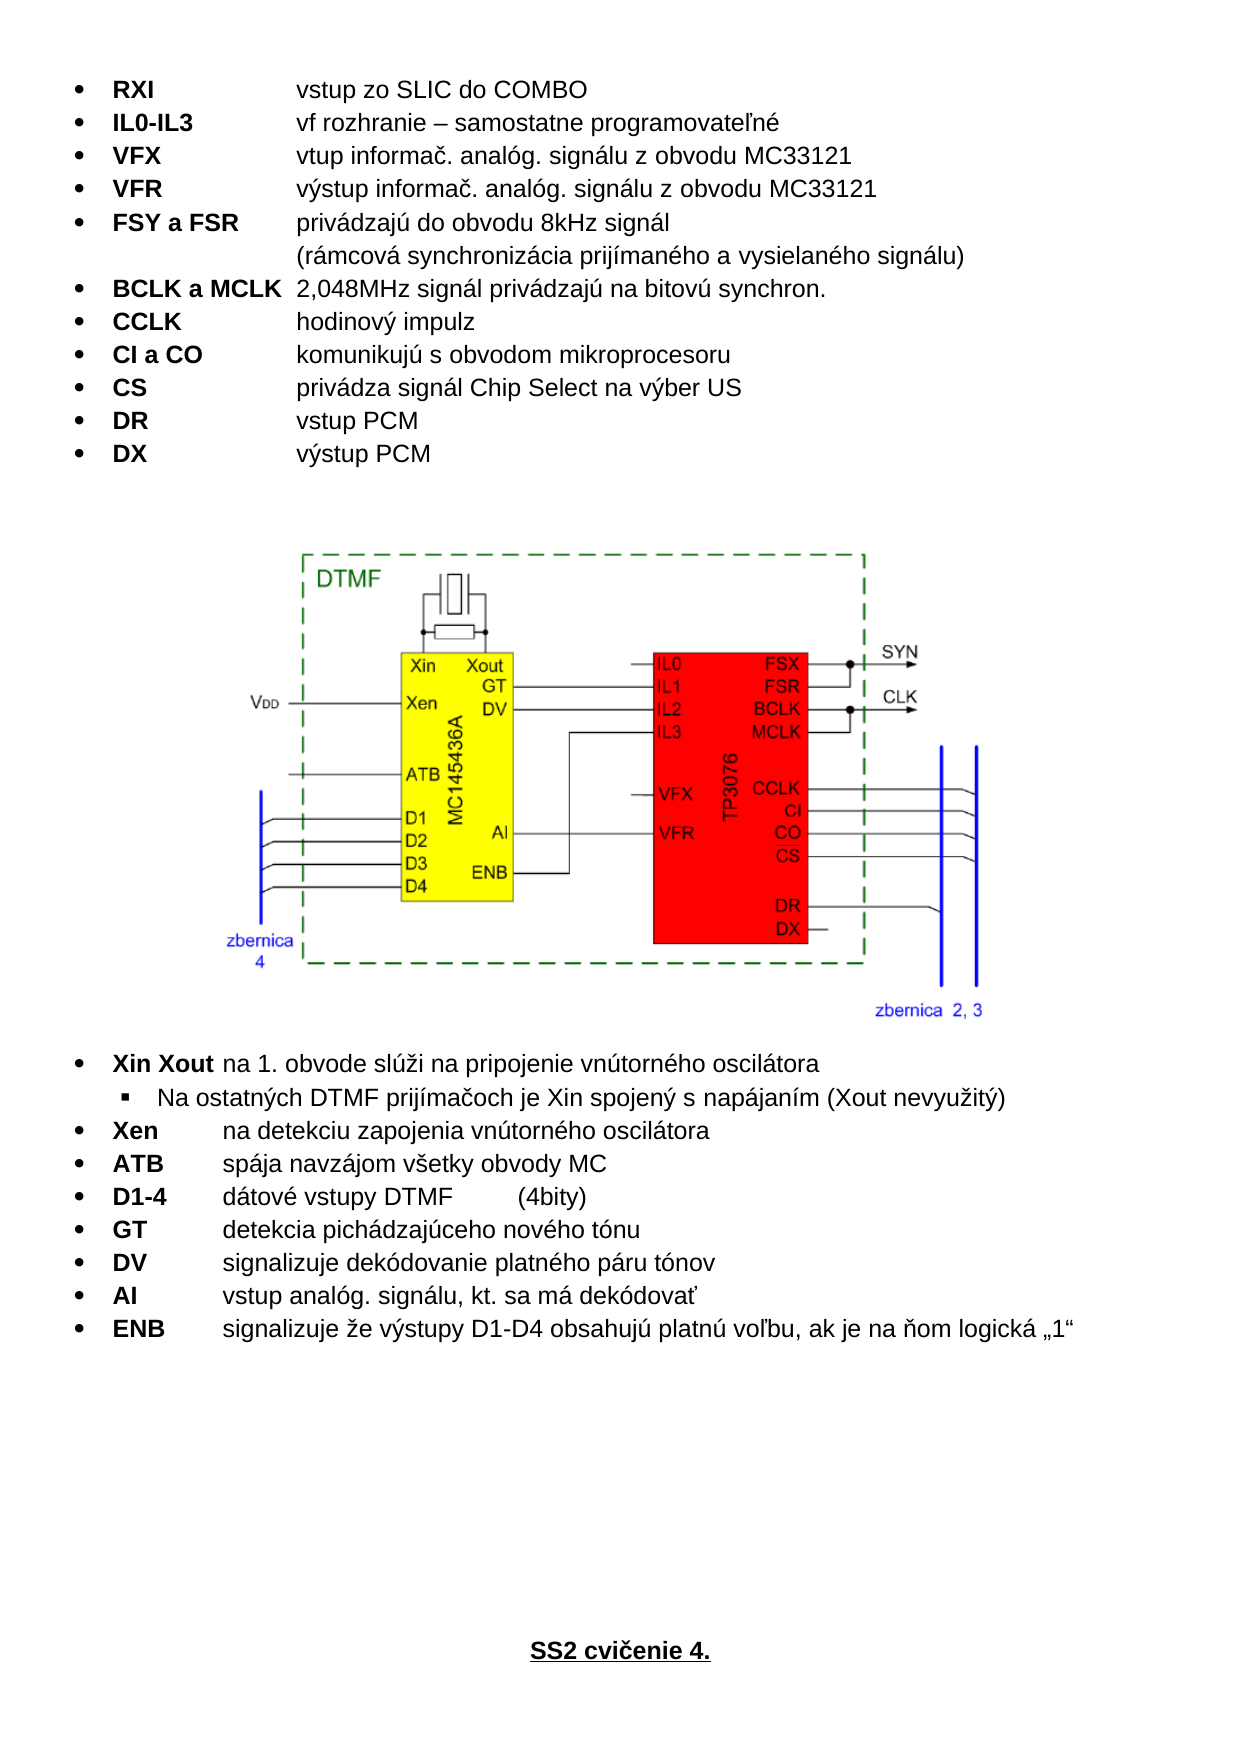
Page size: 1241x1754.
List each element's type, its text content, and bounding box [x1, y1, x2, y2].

list DV signalizuje dekódovanie platného páru tónov [75, 1248, 1165, 1277]
list AI vstup analóg. signálu, kt. sa má dekódovať [75, 1281, 1165, 1310]
list CI a CO komunikujú s obvodom mikroprocesoru [75, 340, 1165, 369]
list VFX vtup informač. analóg. signálu z obvodu MC33121 [75, 141, 1165, 170]
list BCLK a MCLK 2,048MHz signál privádzajú na bitovú synchron. [75, 274, 1165, 302]
list IL0-IL3 vf rozhranie – samostatne programovateľné [75, 108, 1165, 137]
list Na ostatných DTMF prijímačoch je Xin spojený s napájaním (Xout nevyužitý) [119, 1082, 1165, 1111]
list D1-4 dátové vstupy DTMF (4bity) [75, 1182, 1165, 1211]
list FSY a FSR privádzajú do obvodu 8kHz signál [75, 207, 1165, 236]
list DX výstup PCM [75, 439, 1165, 468]
list GT detekcia pichádzajúceho nového tónu [75, 1215, 1165, 1244]
list Xen na detekciu zapojenia vnútorného oscilátora [75, 1116, 1165, 1144]
list CS privádza signál Chip Select na výber US [75, 373, 1165, 402]
text (rámcová synchronizácia prijímaného a vysielaného signálu) [260, 241, 1165, 269]
text SS2 cvičenie 4. [75, 1636, 1165, 1665]
list DR vstup PCM [75, 406, 1165, 435]
list VFR výstup informač. analóg. signálu z obvodu MC33121 [75, 174, 1165, 203]
list RXI vstup zo SLIC do COMBO [75, 75, 1165, 104]
list CCLK hodinový impulz [75, 307, 1165, 336]
list ENB signalizuje že výstupy D1-D4 obsahujú platnú voľbu, ak je na ňom logická „1“ [75, 1314, 1165, 1343]
list ATB spája navzájom všetky obvody MC [75, 1149, 1165, 1178]
list Xin Xout na 1. obvode slúži na pripojenie vnútorného oscilátora [75, 1049, 1165, 1078]
picture [220, 529, 1021, 1021]
